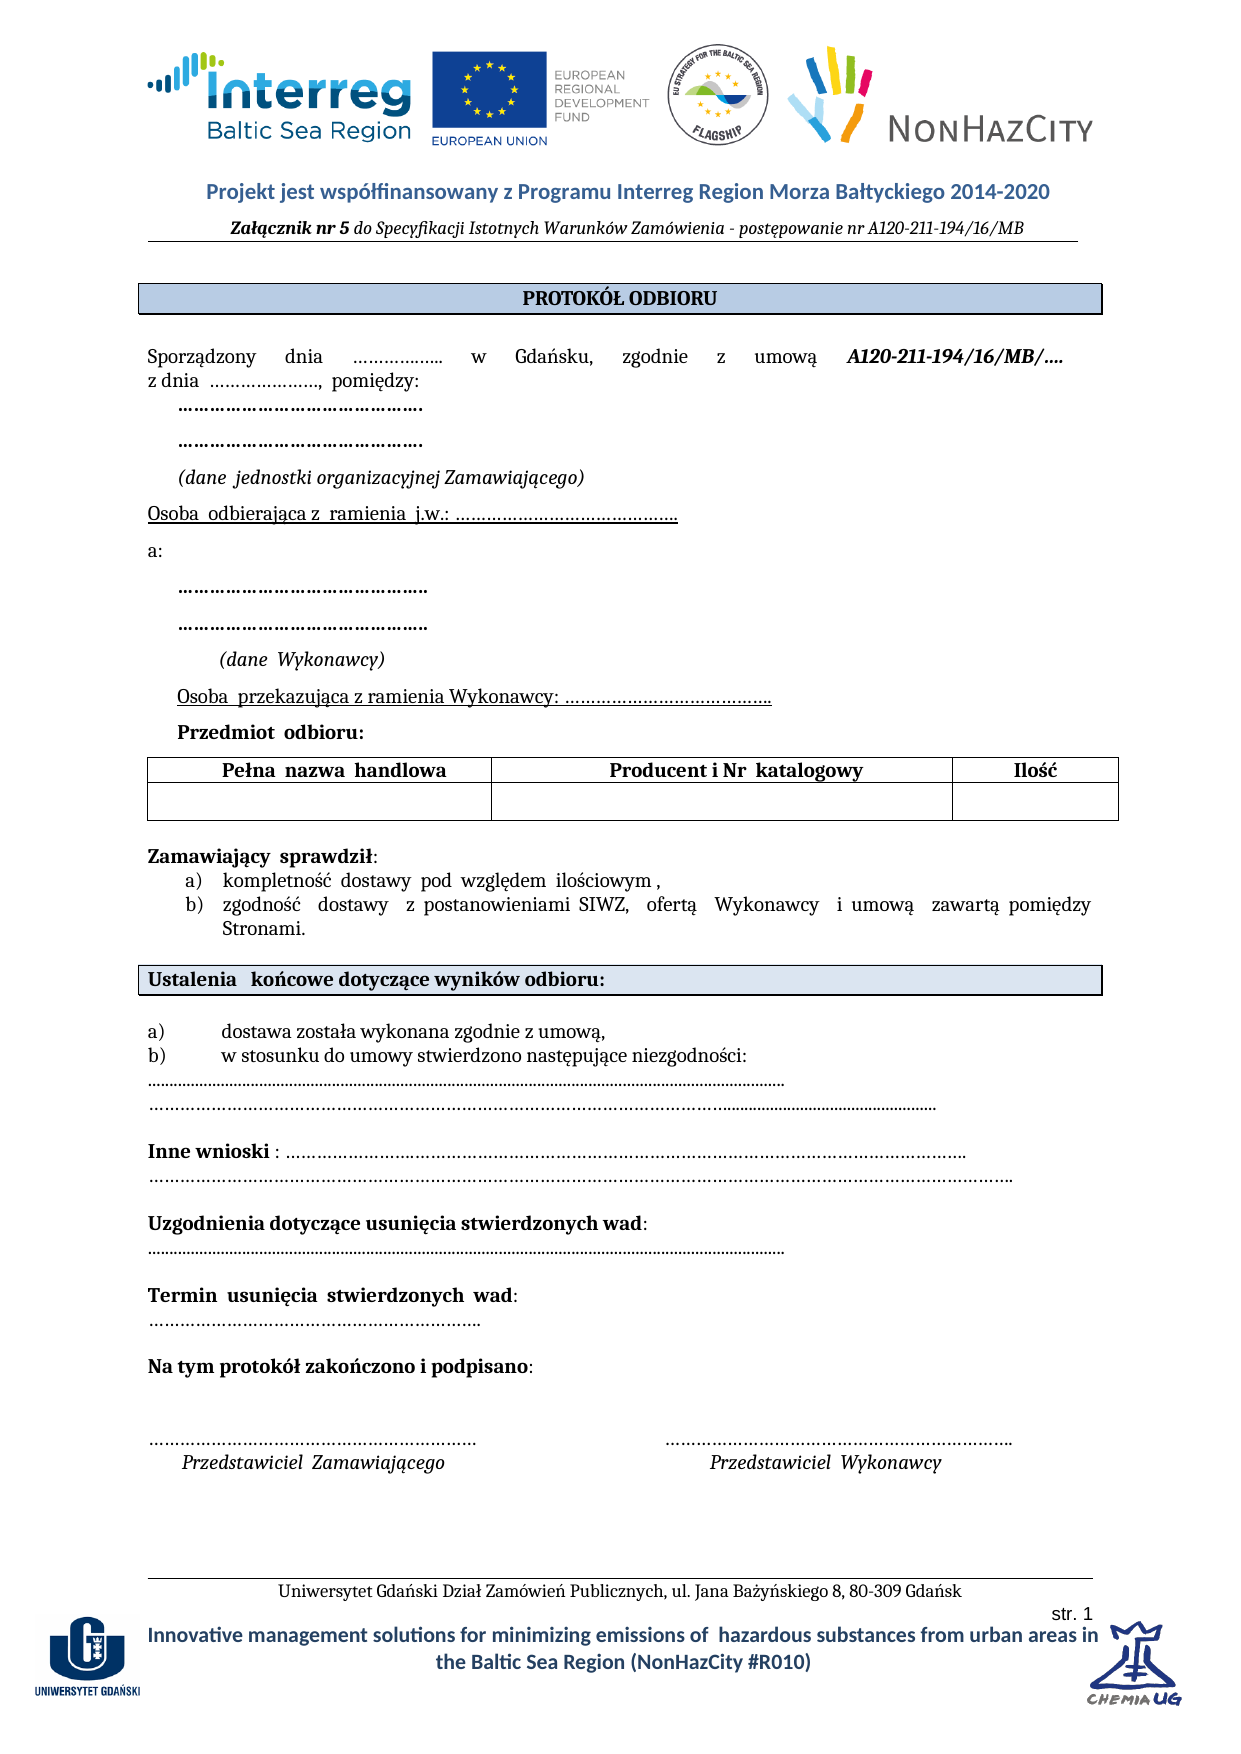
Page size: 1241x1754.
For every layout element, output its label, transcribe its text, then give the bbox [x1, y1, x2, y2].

text ..................................................................................................................................................... [148, 1235, 1093, 1259]
text …………………………………………………………………………………………………………………………………………………. [148, 1163, 1093, 1187]
text Termin usunięcia stwierdzonych wad: [148, 1283, 1093, 1307]
text Przedmiot odbioru: [177, 721, 1093, 745]
text Osoba odbierająca z ramienia j.w.: ……………………………………. [148, 502, 1093, 526]
table_header Producent i Nr katalogowy [492, 758, 952, 782]
text ..................................................................................................................................................... [148, 1068, 1093, 1092]
table_cell [148, 783, 491, 820]
table_header Ilość [953, 758, 1118, 782]
text …………………………………………………………………………………………………................................................. [148, 1092, 1093, 1116]
list kompletność dostawy pod względem ilościowym , [185, 869, 1093, 893]
table_header Pełna nazwa handlowa [148, 758, 491, 782]
text Sporządzony dnia ………….….. w Gdańsku, zgodnie z umową A120-211-194/16/MB/…. z dnia …………………, pomiędzy: [148, 345, 1093, 393]
table_cell [953, 783, 1118, 820]
text ………………………………………………………. [148, 1307, 1093, 1331]
subtitle PROTOKÓŁ ODBIORU [139, 284, 1101, 313]
list zgodność dostawy z postanowieniami SIWZ, ofertą Wykonawcy i umową zawartą pomiędzy Stronami. [185, 893, 1093, 941]
text ……………………………………………………… …………………………………………………………. [148, 1427, 1093, 1451]
text Uzgodnienia dotyczące usunięcia stwierdzonych wad: [148, 1211, 1093, 1235]
text (dane Wykonawcy) [177, 648, 1093, 672]
text ………………………………………. [177, 393, 1093, 417]
text ………………………………………. [177, 429, 1093, 453]
text Przedstawiciel Zamawiającego Przedstawiciel Wykonawcy [177, 1451, 1093, 1475]
text a: [148, 538, 1093, 562]
text Inne wnioski : …………………….……………………………………………………………………………………………. [148, 1139, 1093, 1163]
list dostawa została wykonana zgodnie z umową, [148, 1020, 1093, 1044]
text Ustalenia końcowe dotyczące wyników odbioru: [139, 966, 1101, 994]
picture [1087, 1621, 1182, 1706]
picture [147, 44, 1093, 153]
text Na tym protokół zakończono i podpisano: [148, 1355, 1093, 1379]
text Zamawiający sprawdził: [148, 845, 1093, 869]
text Osoba przekazująca z ramienia Wykonawcy: …………………………………. [177, 684, 1093, 708]
text ……………………………………….. [177, 575, 1093, 599]
text (dane jednostki organizacyjnej Zamawiającego) [177, 466, 1093, 489]
table_cell [492, 783, 952, 820]
list w stosunku do umowy stwierdzono następujące niezgodności: [148, 1044, 1093, 1068]
text ……………………………………….. [177, 611, 1093, 635]
picture [0, 1601, 176, 1716]
